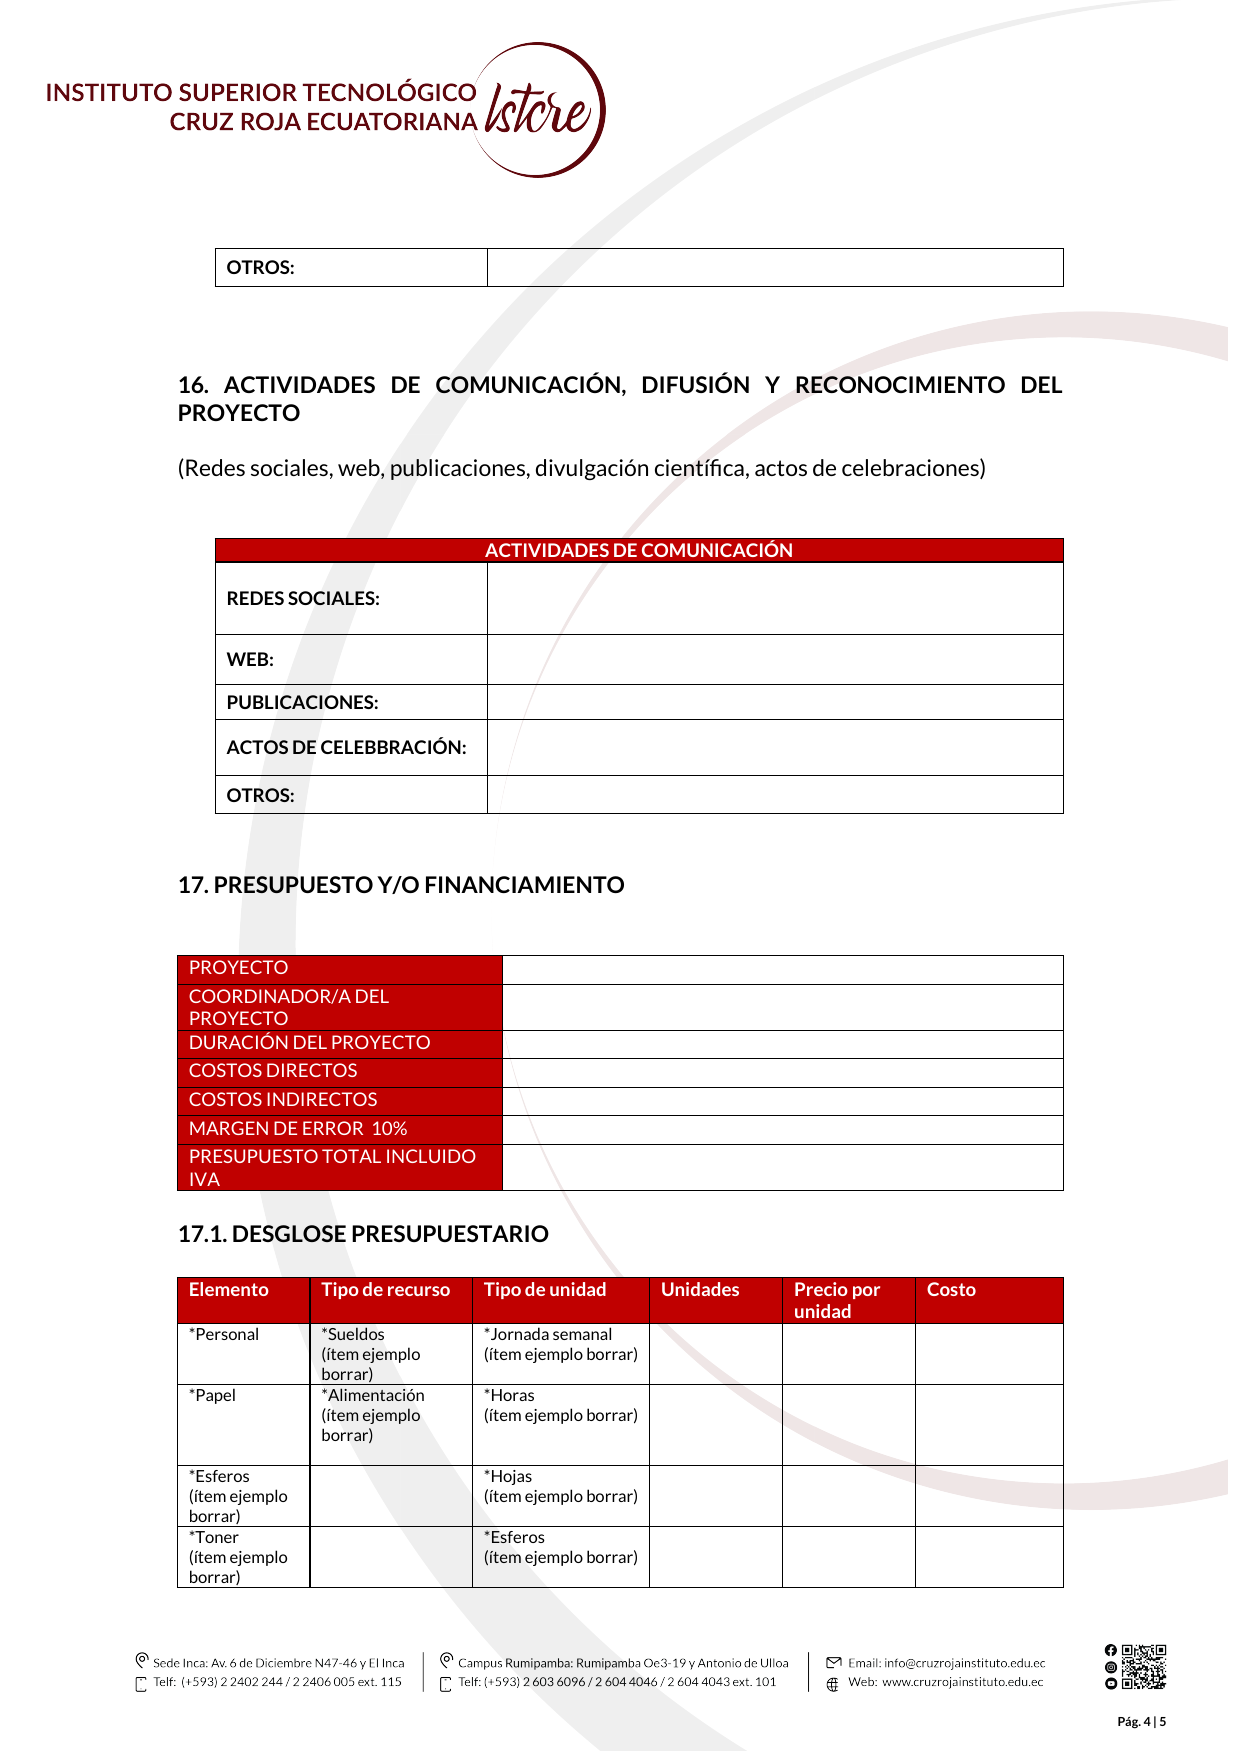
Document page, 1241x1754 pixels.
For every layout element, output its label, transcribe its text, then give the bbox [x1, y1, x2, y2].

table_cell *Personal [178, 1324, 309, 1384]
table_cell *Horas (ítem ejemplo borrar) [473, 1385, 649, 1465]
table_cell [783, 1527, 915, 1587]
text 17.1. DESGLOSE PRESUPUESTARIO [177, 1220, 1063, 1248]
table_cell [916, 1324, 1063, 1384]
table_cell [503, 1116, 1063, 1144]
table_header Tipo de recurso [311, 1278, 472, 1323]
table_cell [488, 563, 1063, 634]
table_cell [503, 985, 1063, 1030]
table_cell *Hojas (ítem ejemplo borrar) [473, 1466, 649, 1526]
table_cell *Sueldos (ítem ejemplo borrar) [311, 1324, 472, 1384]
table_cell COORDINADOR/A DEL PROYECTO [178, 985, 502, 1030]
table_cell *Esferos (ítem ejemplo borrar) [178, 1466, 309, 1526]
table_header PROYECTO [178, 956, 502, 984]
table_cell [488, 776, 1063, 813]
table_cell [650, 1527, 782, 1587]
table_cell [650, 1385, 782, 1465]
table_cell [503, 1031, 1063, 1058]
text 17. PRESUPUESTO Y/O FINANCIAMIENTO [177, 871, 1063, 898]
picture [0, 0, 1228, 1751]
table_cell *Papel [178, 1385, 309, 1465]
table_cell PUBLICACIONES: [216, 685, 487, 718]
table_cell COSTOS DIRECTOS [178, 1059, 502, 1087]
table_cell PRESUPUESTO TOTAL INCLUIDO IVA [178, 1145, 502, 1190]
table_cell [503, 1059, 1063, 1087]
table_cell MARGEN DE ERROR 10% [178, 1116, 502, 1144]
table_cell ACTOS DE CELEBBRACIÓN: [216, 720, 487, 775]
table_cell [311, 1466, 472, 1526]
table_cell *Jornada semanal (ítem ejemplo borrar) [473, 1324, 649, 1384]
table_cell [488, 249, 1063, 286]
table_header Precio por unidad [783, 1278, 915, 1323]
table_cell *Alimentación (ítem ejemplo borrar) [311, 1385, 472, 1465]
table_header [503, 956, 1063, 984]
table_cell OTROS: [216, 249, 487, 286]
table_cell REDES SOCIALES: [216, 563, 487, 634]
text 16. ACTIVIDADES DE COMUNICACIÓN, DIFUSIÓN Y RECONOCIMIENTO DEL PROYECTO [177, 371, 1063, 426]
table_cell [503, 1145, 1063, 1190]
table_cell *Toner (ítem ejemplo borrar) [178, 1527, 309, 1587]
table_cell [488, 685, 1063, 718]
table_cell [650, 1324, 782, 1384]
table_cell [488, 635, 1063, 684]
table_cell COSTOS INDIRECTOS [178, 1088, 502, 1115]
table_cell DURACIÓN DEL PROYECTO [178, 1031, 502, 1058]
table_cell WEB: [216, 635, 487, 684]
table_header ACTIVIDADES DE COMUNICACIÓN [216, 539, 1063, 561]
table_cell [916, 1527, 1063, 1587]
table_header Unidades [650, 1278, 782, 1323]
table_cell [311, 1527, 472, 1587]
table_cell OTROS: [216, 776, 487, 813]
table_cell *Esferos (ítem ejemplo borrar) [473, 1527, 649, 1587]
table_header Tipo de unidad [473, 1278, 649, 1323]
table_cell [916, 1385, 1063, 1465]
text (Redes sociales, web, publicaciones, divulgación científica, actos de celebraciones) [177, 454, 1063, 481]
table_cell [488, 720, 1063, 775]
table_cell [783, 1466, 915, 1526]
table_header Elemento [178, 1278, 309, 1323]
table_header Costo [916, 1278, 1063, 1323]
table_cell [916, 1466, 1063, 1526]
table_cell [783, 1385, 915, 1465]
table_cell [783, 1324, 915, 1384]
table_cell [503, 1088, 1063, 1115]
table_cell [650, 1466, 782, 1526]
